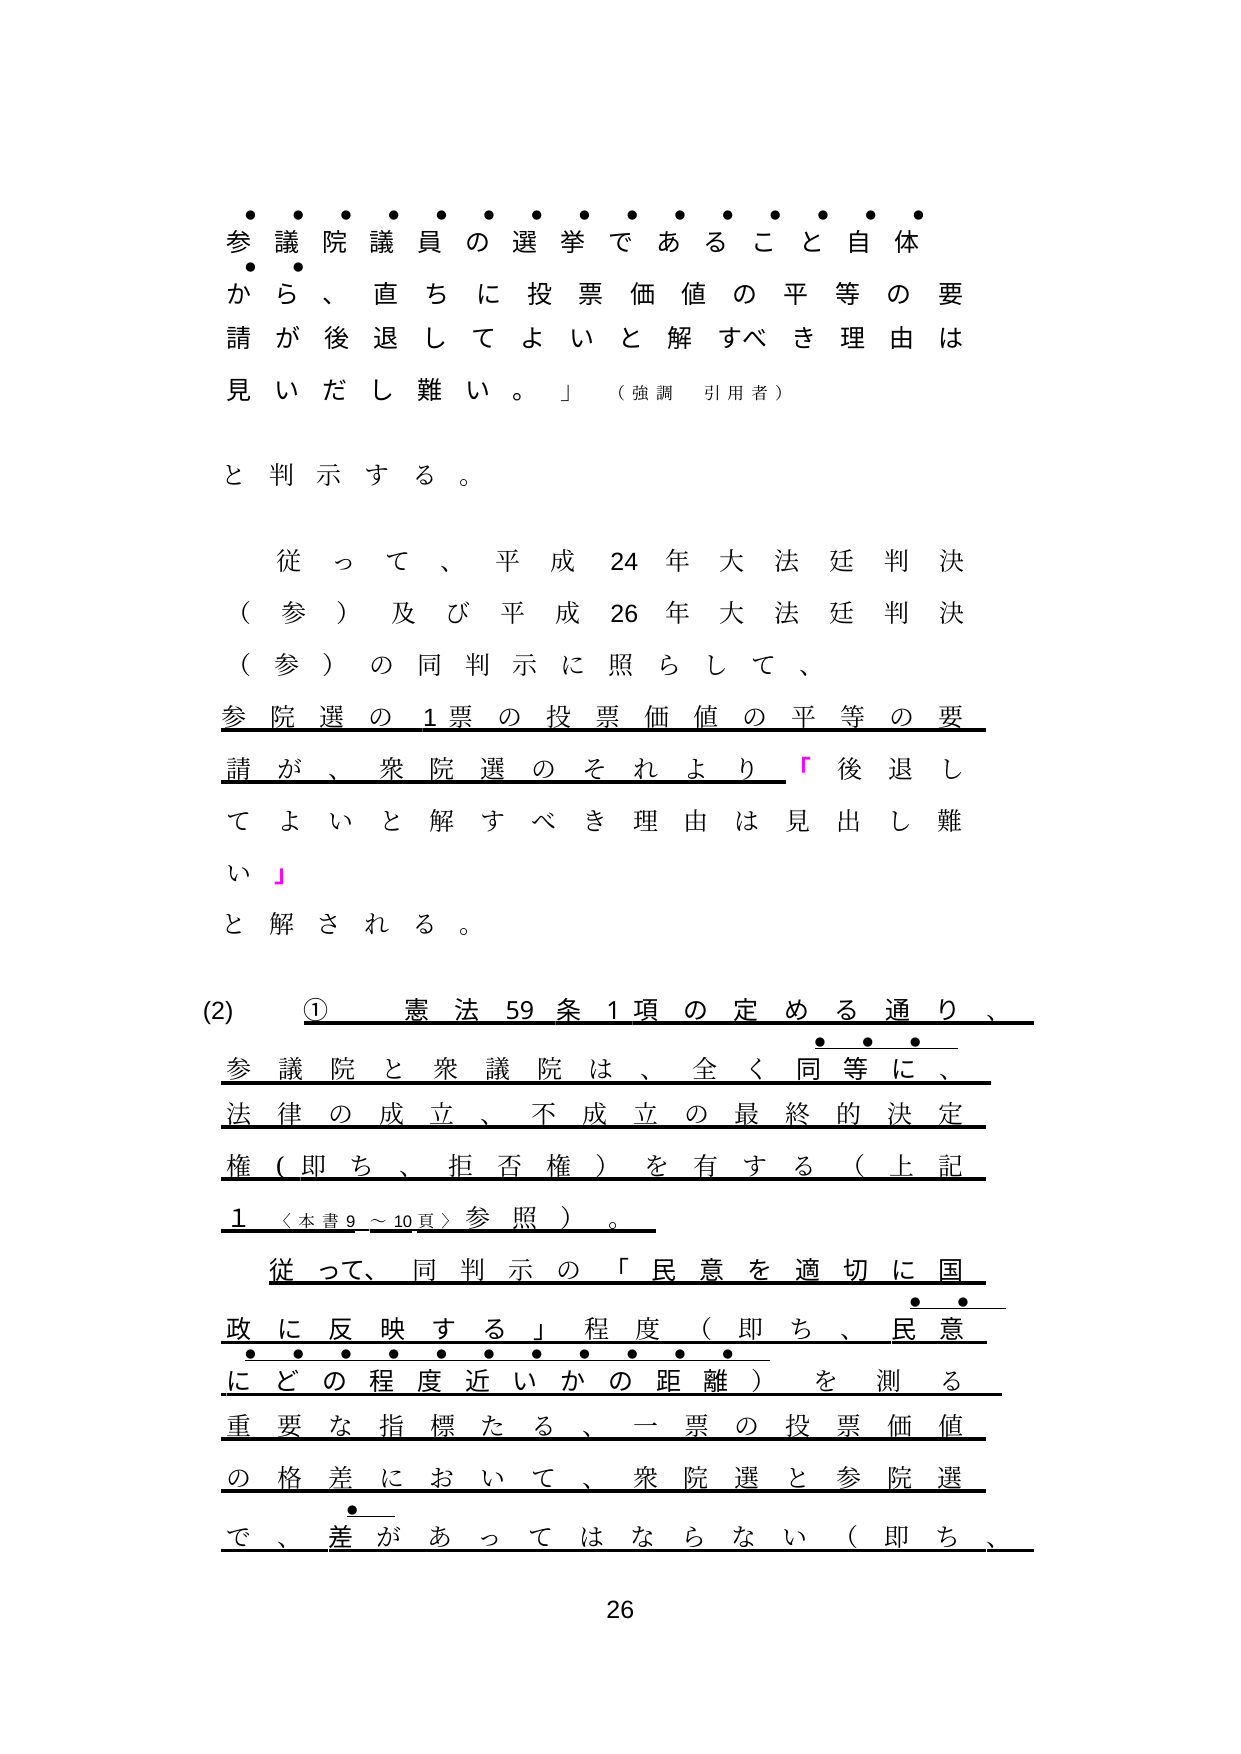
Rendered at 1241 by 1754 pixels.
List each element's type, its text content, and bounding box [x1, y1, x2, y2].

text と解される。 [193, 897, 987, 949]
text と判示する。 [193, 448, 987, 500]
text 従って、平成24年大法廷判決（参）及び平成26年大法廷判決（参）の同判示に照らして、 [193, 533, 987, 689]
text 参院選の1票の投票価値の平等の要請が、衆院選のそれより「後退してよいと解すべき理由は見出し難い」 [193, 689, 987, 897]
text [193, 1242, 987, 1554]
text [193, 207, 987, 415]
text (2) ① 憲法59条1項の定める通り、参議院と衆議院は、全く、法律の成立、不成立の最終的決定権(即ち、拒否権）を有する（上記１〈本書9～10頁〉参照）。 [193, 982, 987, 1242]
